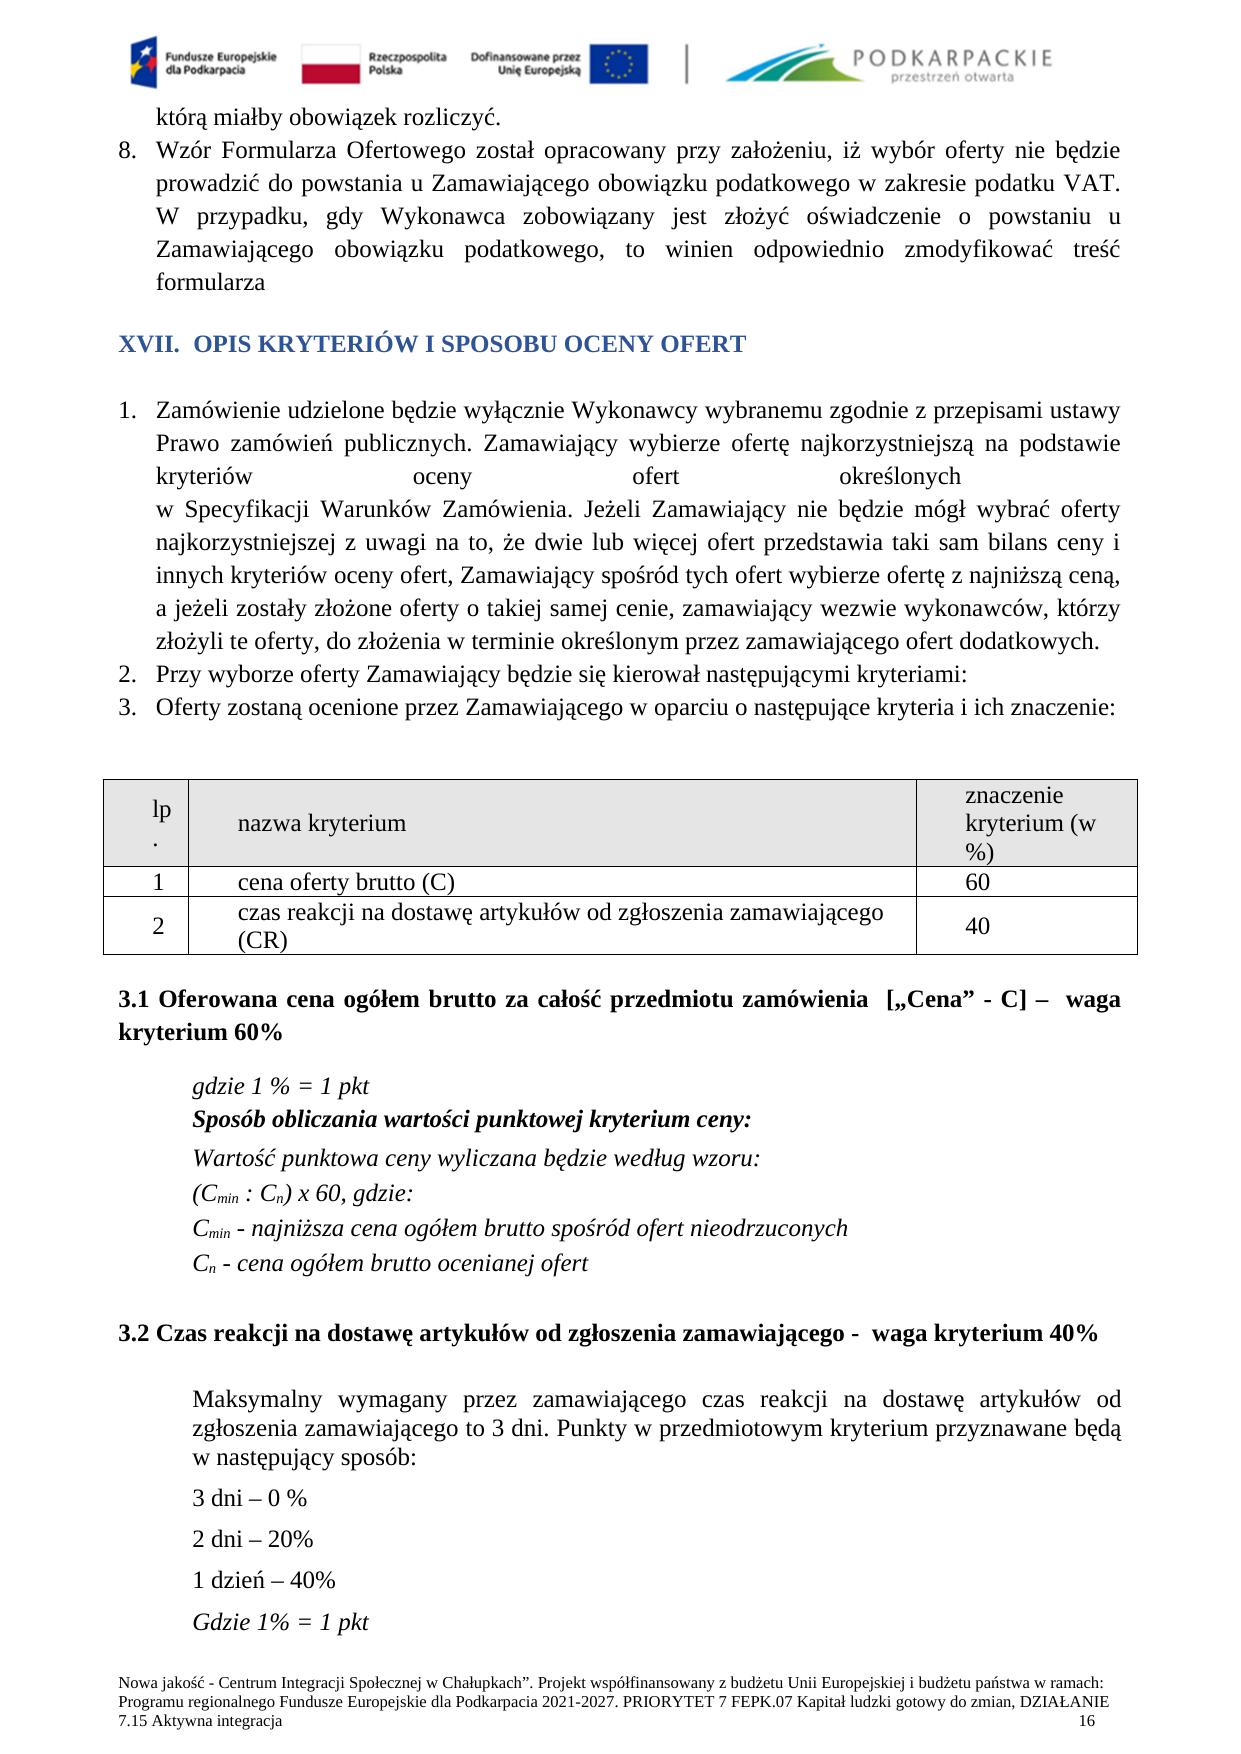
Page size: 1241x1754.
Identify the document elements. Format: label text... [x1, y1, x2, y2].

table_header nazwa kryterium [189, 780, 916, 866]
text 3.2 Czas reakcji na dostawę artykułów od zgłoszenia zamawiającego - waga kryterium 40% [118, 1318, 1122, 1347]
text Sposób obliczania wartości punktowej kryterium ceny: [192, 1104, 1122, 1133]
table_header lp. [104, 780, 188, 866]
text Wartość punktowa ceny wyliczana będzie według wzoru: [192, 1143, 1122, 1172]
table_header znaczenie kryterium (w %) [917, 780, 1137, 866]
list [118, 102, 1122, 131]
text Cmin - najniższa cena ogółem brutto spośród ofert nieodrzuconych [192, 1213, 1122, 1242]
list OPIS KRYTERIÓW I SPOSOBU OCENY OFERT [118, 329, 1122, 358]
list Wzór Formularza Ofertowego został opracowany przy założeniu, iż wybór oferty nie będzie prowadzić do powstania u Zamawiającego obowiązku podatkowego w zakresie podatku VAT. W przypadku, gdy Wykonawca zobowiązany jest złożyć oświadczenie o powstaniu u Zamawiającego obowiązku podatkowego, to winien odpowiednio zmodyfikować treść formularza [118, 135, 1122, 296]
text 1 dzień – 40% [192, 1566, 1122, 1594]
list Zamówienie udzielone będzie wyłącznie Wykonawcy wybranemu zgodnie z przepisami ustawy Prawo zamówień publicznych. Zamawiający wybierze ofertę najkorzystniejszą na podstawie kryteriów oceny ofert określonych w Specyfikacji Warunków Zamówienia. Jeżeli Zamawiający nie będzie mógł wybrać oferty najkorzystniejszej z uwagi na to, że dwie lub więcej ofert przedstawia taki sam bilans ceny i innych kryteriów oceny ofert, Zamawiający spośród tych ofert wybierze ofertę z najniższą ceną, a jeżeli zostały złożone oferty o takiej samej cenie, zamawiający wezwie wykonawców, którzy złożyli te oferty, do złożenia w terminie określonym przez zamawiającego ofert dodatkowych. [118, 395, 1122, 655]
picture [118, 23, 1065, 102]
text gdzie 1 % = 1 pkt [118, 1071, 1122, 1100]
list Oferty zostaną ocenione przez Zamawiającego w oparciu o następujące kryteria i ich znaczenie: [118, 692, 1122, 721]
text 3 dni – 0 % [192, 1483, 1122, 1512]
text 2 dni – 20% [192, 1524, 1122, 1553]
text 3.1 Oferowana cena ogółem brutto za całość przedmiotu zamówienia [„Cena” - C] – waga kryterium 60% [118, 984, 1122, 1046]
table_cell 40 [917, 897, 1137, 954]
text (Cmin : Cn) x 60, gdzie: [192, 1178, 1122, 1207]
list Przy wyborze oferty Zamawiający będzie się kierował następującymi kryteriami: [118, 659, 1122, 688]
table_cell 60 [917, 867, 1137, 896]
text Gdzie 1% = 1 pkt [192, 1607, 1122, 1636]
text Maksymalny wymagany przez zamawiającego czas reakcji na dostawę artykułów od zgłoszenia zamawiającego to 3 dni. Punkty w przedmiotowym kryterium przyznawane będą w następujący sposób: [192, 1384, 1122, 1471]
table_cell cena oferty brutto (C) [189, 867, 916, 896]
table_cell 2 [104, 897, 188, 954]
table_cell 1 [104, 867, 188, 896]
table_cell czas reakcji na dostawę artykułów od zgłoszenia zamawiającego (CR) [189, 897, 916, 954]
text Cn - cena ogółem brutto ocenianej ofert [192, 1248, 1122, 1277]
